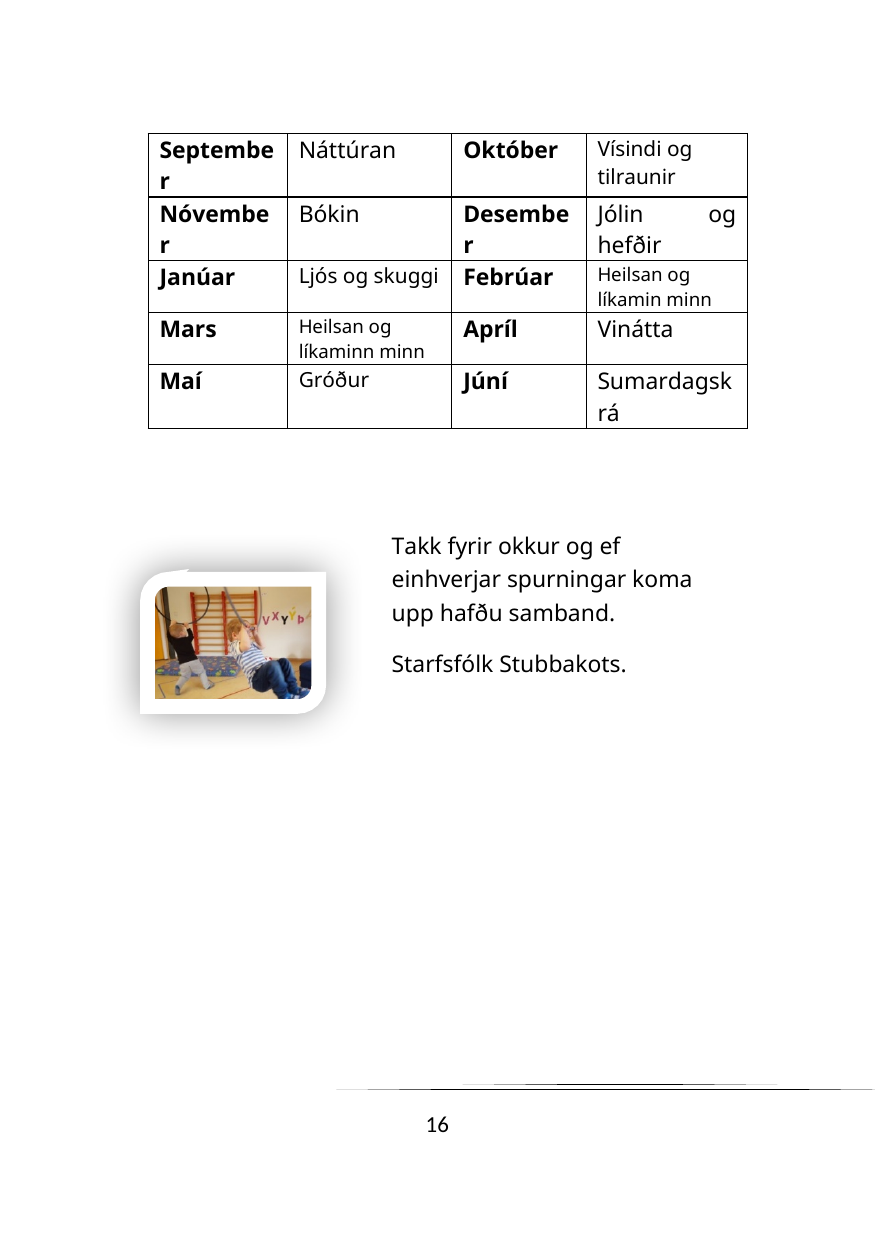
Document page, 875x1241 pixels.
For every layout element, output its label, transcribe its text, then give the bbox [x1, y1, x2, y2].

table_cell Ljós og skuggi [288, 261, 451, 312]
table_cell Bókin [288, 198, 451, 260]
text Starfsfólk Stubbakots. [352, 647, 726, 679]
table_cell Vinátta [587, 313, 747, 364]
table_cell Janúar [149, 261, 287, 312]
table_header September [149, 134, 287, 196]
table_cell Júní [452, 365, 586, 428]
table_cell Gróður [288, 365, 451, 428]
table_cell Febrúar [452, 261, 586, 312]
table_cell Jólin og hefðir [587, 198, 747, 260]
table_cell Sumardagskrá [587, 365, 747, 428]
table_cell Desember [452, 198, 586, 260]
table_cell Nóvember [149, 198, 287, 260]
table_header Náttúran [288, 134, 451, 196]
table_cell Heilsan og líkaminn minn [288, 313, 451, 364]
table_cell Mars [149, 313, 287, 364]
table_cell Apríl [452, 313, 586, 364]
table_header Október [452, 134, 586, 196]
text Takk fyrir okkur og ef einhverjar spurningar koma upp hafðu samband. [148, 529, 726, 628]
picture [155, 587, 311, 699]
table_cell Heilsan og líkamin minn [587, 261, 747, 312]
table_header Vísindi og tilraunir [587, 134, 747, 196]
table_cell Maí [149, 365, 287, 428]
